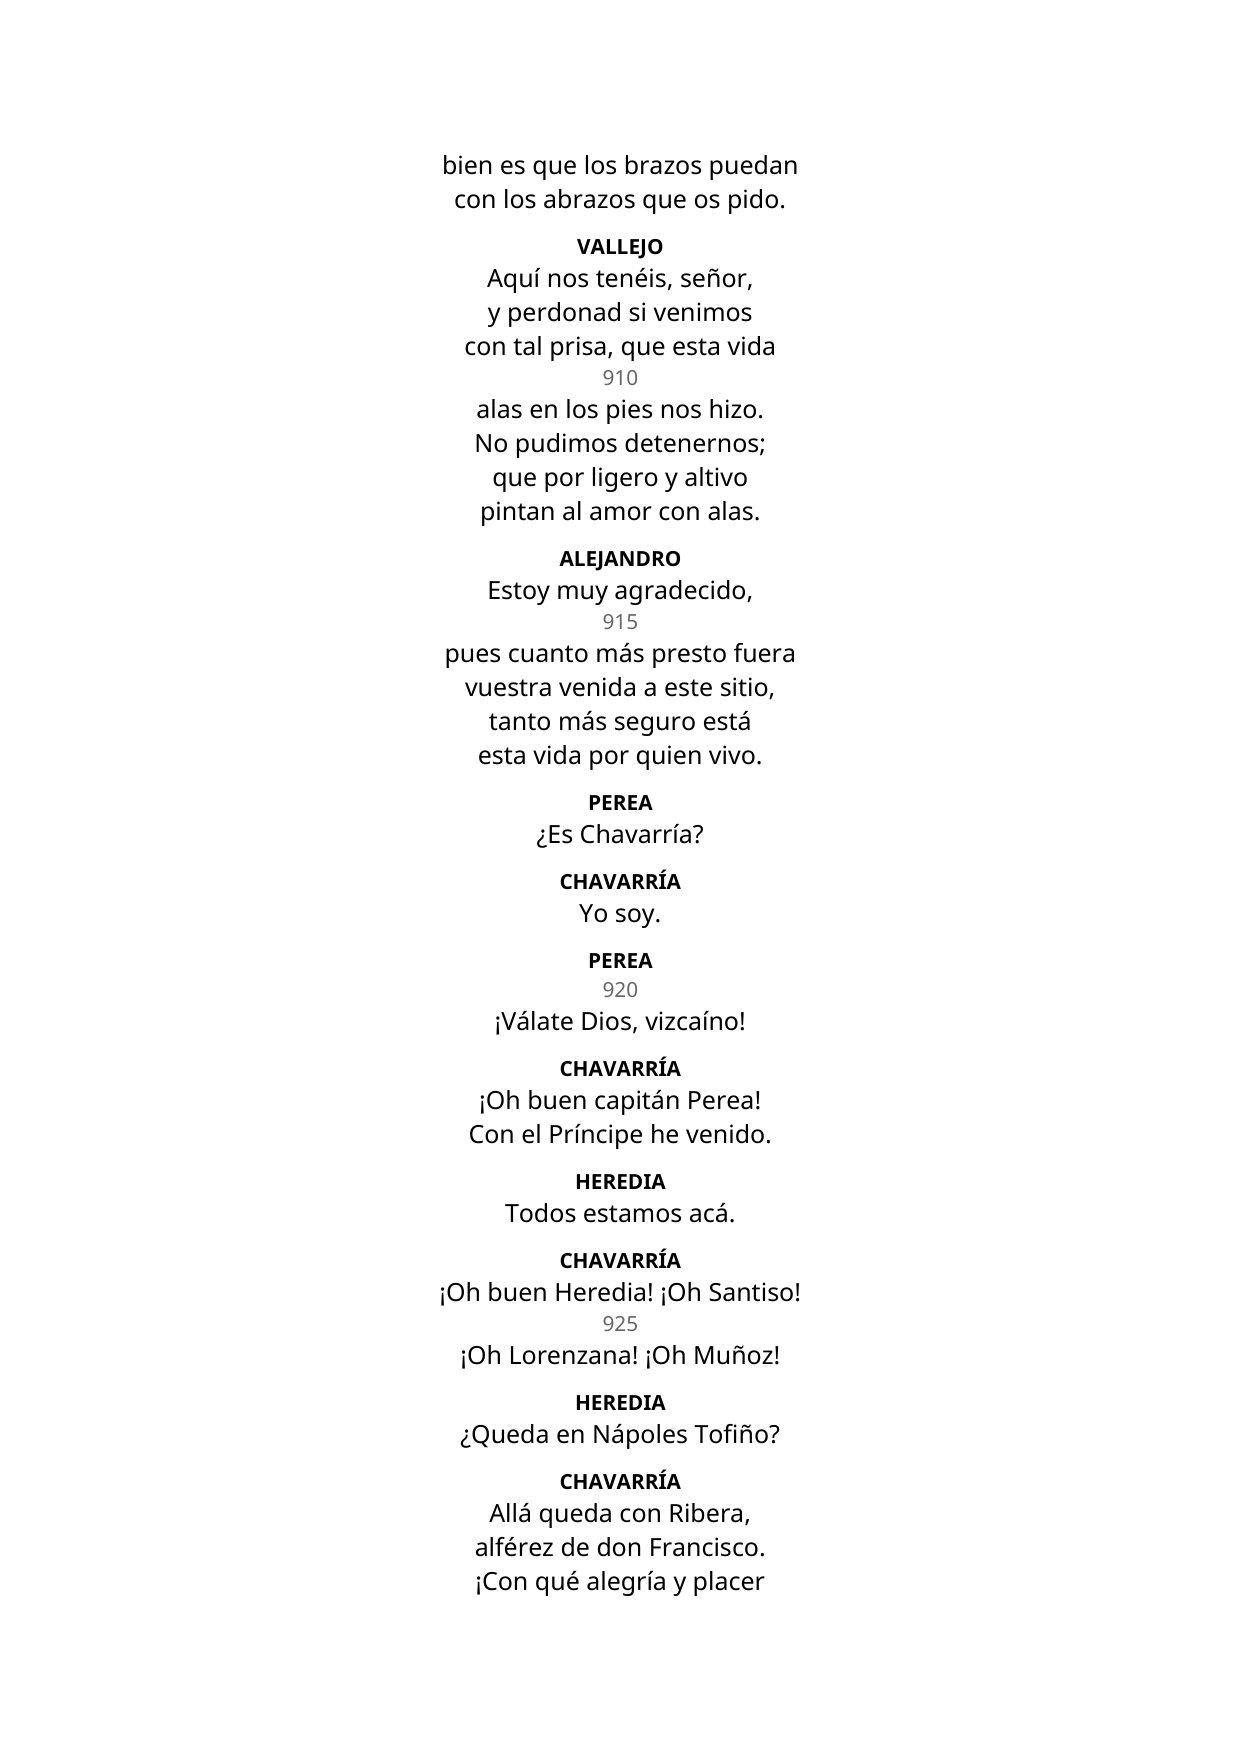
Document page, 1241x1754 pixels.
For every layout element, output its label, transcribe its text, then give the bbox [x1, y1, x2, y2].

text CHAVARRÍA [177, 1054, 1063, 1083]
text ¡Con qué alegría y placer [177, 1564, 1063, 1598]
text HEREDIA [177, 1388, 1063, 1417]
text y perdonad si venimos [177, 295, 1063, 329]
text con tal prisa, que esta vida [177, 329, 1063, 363]
text No pudimos detenernos; [177, 426, 1063, 459]
text Todos estamos acá. [177, 1196, 1063, 1230]
text tanto más seguro está [177, 703, 1063, 737]
text pintan al amor con alas. [177, 494, 1063, 528]
text con los abrazos que os pido. [177, 182, 1063, 216]
text ¿Queda en Nápoles Tofiño? [177, 1417, 1063, 1451]
text vuestra venida a este sitio, [177, 669, 1063, 703]
text Allá queda con Ribera, [177, 1496, 1063, 1530]
text PEREA [177, 947, 1063, 975]
text Aquí nos tenéis, señor, [177, 261, 1063, 295]
text Estoy muy agradecido, [177, 573, 1063, 607]
text ¿Es Chavarría? [177, 817, 1063, 851]
text esta vida por quien vivo. [177, 737, 1063, 772]
text ALEJANDRO [177, 544, 1063, 573]
text 910 [177, 363, 1063, 391]
text VALLEJO [177, 232, 1063, 261]
text Con el Príncipe he venido. [177, 1117, 1063, 1151]
text CHAVARRÍA [177, 1247, 1063, 1275]
text ¡Oh buen capitán Perea! [177, 1083, 1063, 1117]
text 925 [177, 1309, 1063, 1337]
text CHAVARRÍA [177, 1467, 1063, 1496]
text HEREDIA [177, 1167, 1063, 1196]
text ¡Válate Dios, vizcaíno! [177, 1003, 1063, 1037]
text 915 [177, 607, 1063, 635]
text ¡Oh Lorenzana! ¡Oh Muñoz! [177, 1337, 1063, 1372]
text pues cuanto más presto fuera [177, 635, 1063, 669]
text 920 [177, 975, 1063, 1003]
text bien es que los brazos puedan [177, 148, 1063, 182]
text PEREA [177, 788, 1063, 817]
text alférez de don Francisco. [177, 1530, 1063, 1564]
text Yo soy. [177, 896, 1063, 930]
text ¡Oh buen Heredia! ¡Oh Santiso! [177, 1275, 1063, 1309]
text CHAVARRÍA [177, 867, 1063, 896]
text que por ligero y altivo [177, 459, 1063, 494]
text alas en los pies nos hizo. [177, 391, 1063, 426]
